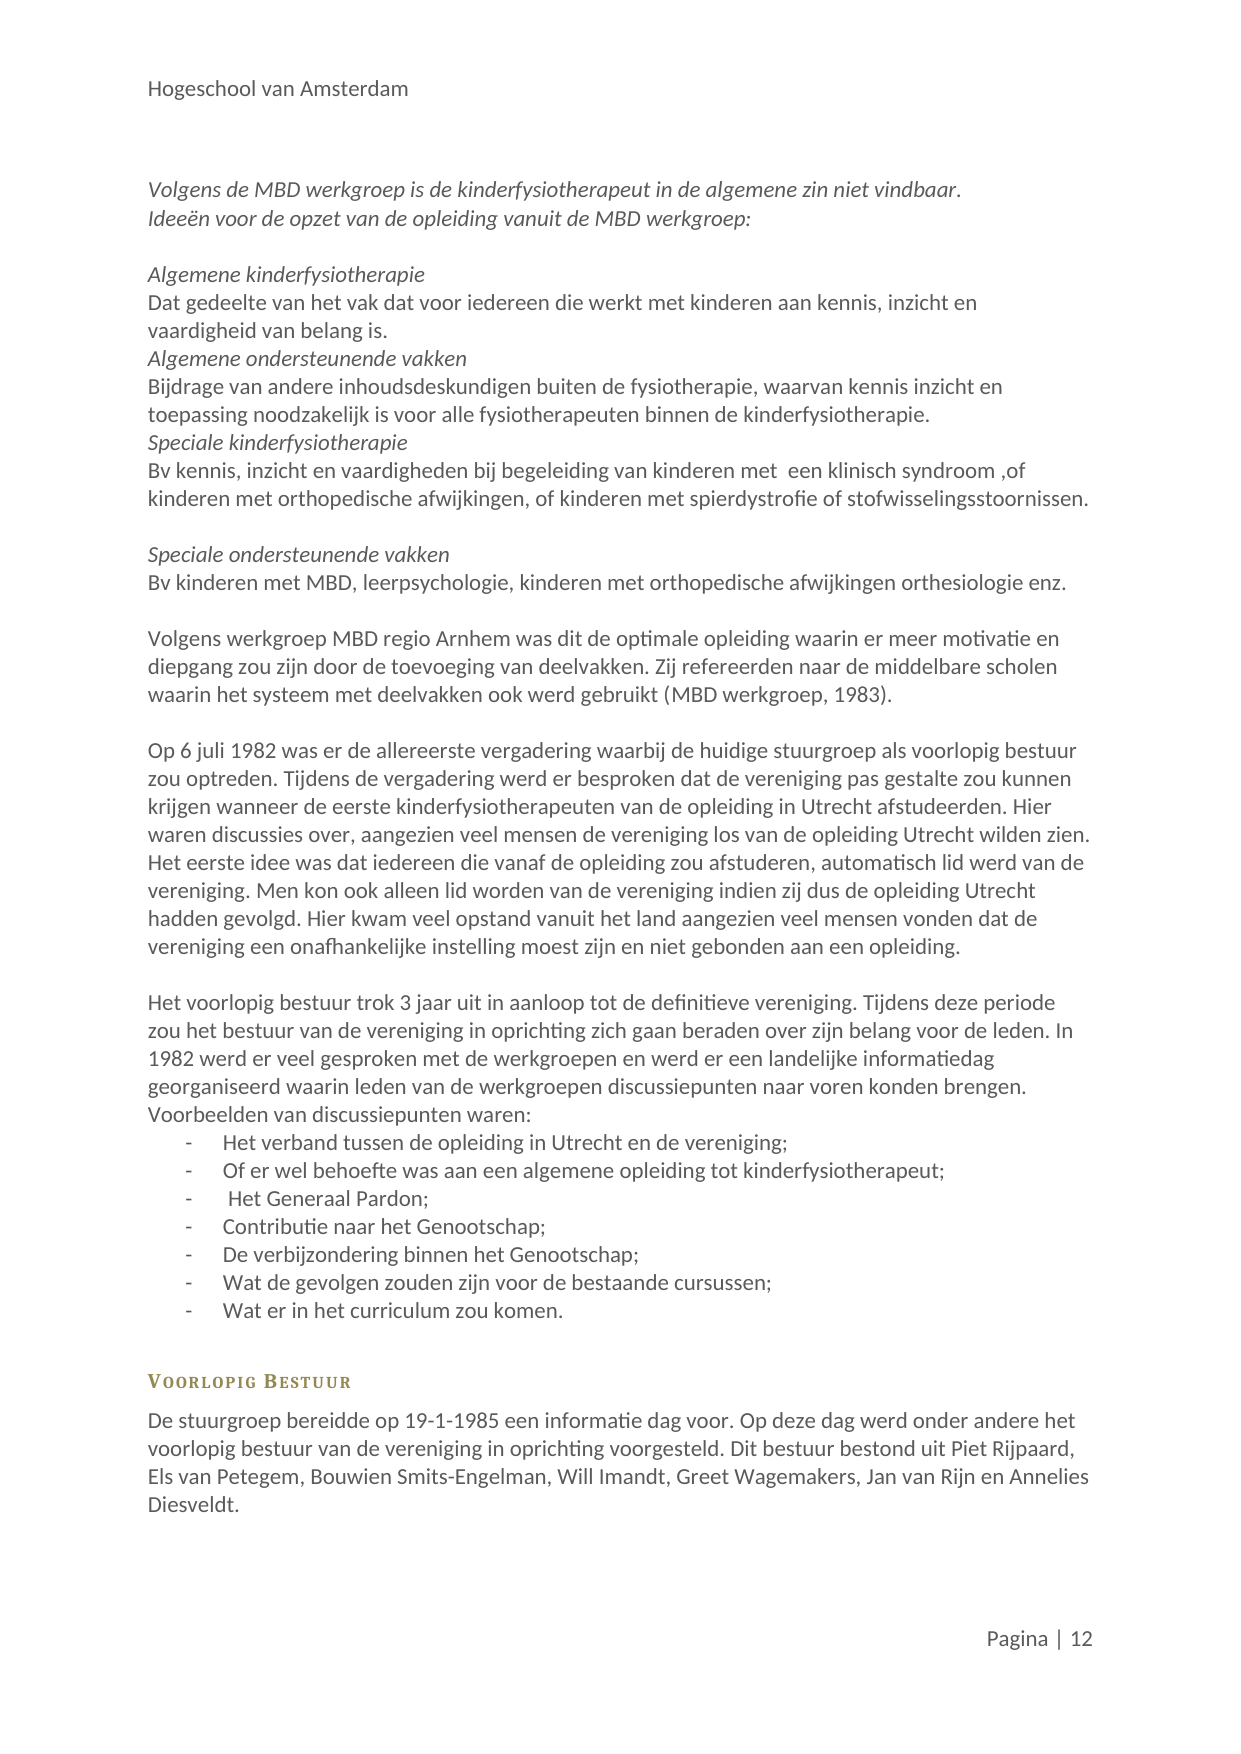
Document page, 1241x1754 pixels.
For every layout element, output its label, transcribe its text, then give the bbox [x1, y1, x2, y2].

list Wat de gevolgen zouden zijn voor de bestaande cursussen; [185, 1268, 1093, 1296]
list Of er wel behoefte was aan een algemene opleiding tot kinderfysiotherapeut; [185, 1156, 1093, 1184]
list De verbijzondering binnen het Genootschap; [185, 1240, 1093, 1268]
list Het verband tussen de opleiding in Utrecht en de vereniging; [185, 1128, 1093, 1156]
text Dat gedeelte van het vak dat voor iedereen die werkt met kinderen aan kennis, inzicht en vaardigheid van belang is. [148, 288, 1093, 344]
text Ideeën voor de opzet van de opleiding vanuit de MBD werkgroep: [148, 204, 1093, 232]
list Het Generaal Pardon; [185, 1184, 1093, 1212]
text Bv kinderen met MBD, leerpsychologie, kinderen met orthopedische afwijkingen orthesiologie enz. [148, 568, 1093, 596]
text Speciale ondersteunende vakken [148, 540, 1093, 568]
text Op 6 juli 1982 was er de allereerste vergadering waarbij de huidige stuurgroep als voorlopig bestuur zou optreden. Tijdens de vergadering werd er besproken dat de vereniging pas gestalte zou kunnen krijgen wanneer de eerste kinderfysiotherapeuten van de opleiding in Utrecht afstudeerden. Hier waren discussies over, aangezien veel mensen de vereniging los van de opleiding Utrecht wilden zien. Het eerste idee was dat iedereen die vanaf de opleiding zou afstuderen, automatisch lid werd van de vereniging. Men kon ook alleen lid worden van de vereniging indien zij dus de opleiding Utrecht hadden gevolgd. Hier kwam veel opstand vanuit het land aangezien veel mensen vonden dat de vereniging een onafhankelijke instelling moest zijn en niet gebonden aan een opleiding. [148, 736, 1093, 960]
text Bv kennis, inzicht en vaardigheden bij begeleiding van kinderen met een klinisch syndroom ,of kinderen met orthopedische afwijkingen, of kinderen met spierdystrofie of stofwisselingsstoornissen. [148, 456, 1093, 512]
text Algemene kinderfysiotherapie [148, 260, 1093, 288]
text Bijdrage van andere inhoudsdeskundigen buiten de fysiotherapie, waarvan kennis inzicht en toepassing noodzakelijk is voor alle fysiotherapeuten binnen de kinderfysiotherapie. [148, 372, 1093, 428]
text Volgens de MBD werkgroep is de kinderfysiotherapeut in de algemene zin niet vindbaar. [148, 176, 1093, 204]
subtitle Voorlopig Bestuur [148, 1369, 1093, 1393]
text Algemene ondersteunende vakken [148, 344, 1093, 372]
text Speciale kinderfysiotherapie [148, 428, 1093, 456]
list Wat er in het curriculum zou komen. [185, 1296, 1093, 1324]
text De stuurgroep bereidde op 19-1-1985 een informatie dag voor. Op deze dag werd onder andere het voorlopig bestuur van de vereniging in oprichting voorgesteld. Dit bestuur bestond uit Piet Rijpaard, Els van Petegem, Bouwien Smits-Engelman, Will Imandt, Greet Wagemakers, Jan van Rijn en Annelies Diesveldt. [148, 1406, 1093, 1518]
text Volgens werkgroep MBD regio Arnhem was dit de optimale opleiding waarin er meer motivatie en diepgang zou zijn door de toevoeging van deelvakken. Zij refereerden naar de middelbare scholen waarin het systeem met deelvakken ook werd gebruikt (MBD werkgroep, 1983). [148, 624, 1093, 708]
text Het voorlopig bestuur trok 3 jaar uit in aanloop tot de definitieve vereniging. Tijdens deze periode zou het bestuur van de vereniging in oprichting zich gaan beraden over zijn belang voor de leden. In 1982 werd er veel gesproken met de werkgroepen en werd er een landelijke informatiedag georganiseerd waarin leden van de werkgroepen discussiepunten naar voren konden brengen. Voorbeelden van discussiepunten waren: [148, 988, 1093, 1128]
list Contributie naar het Genootschap; [185, 1212, 1093, 1240]
